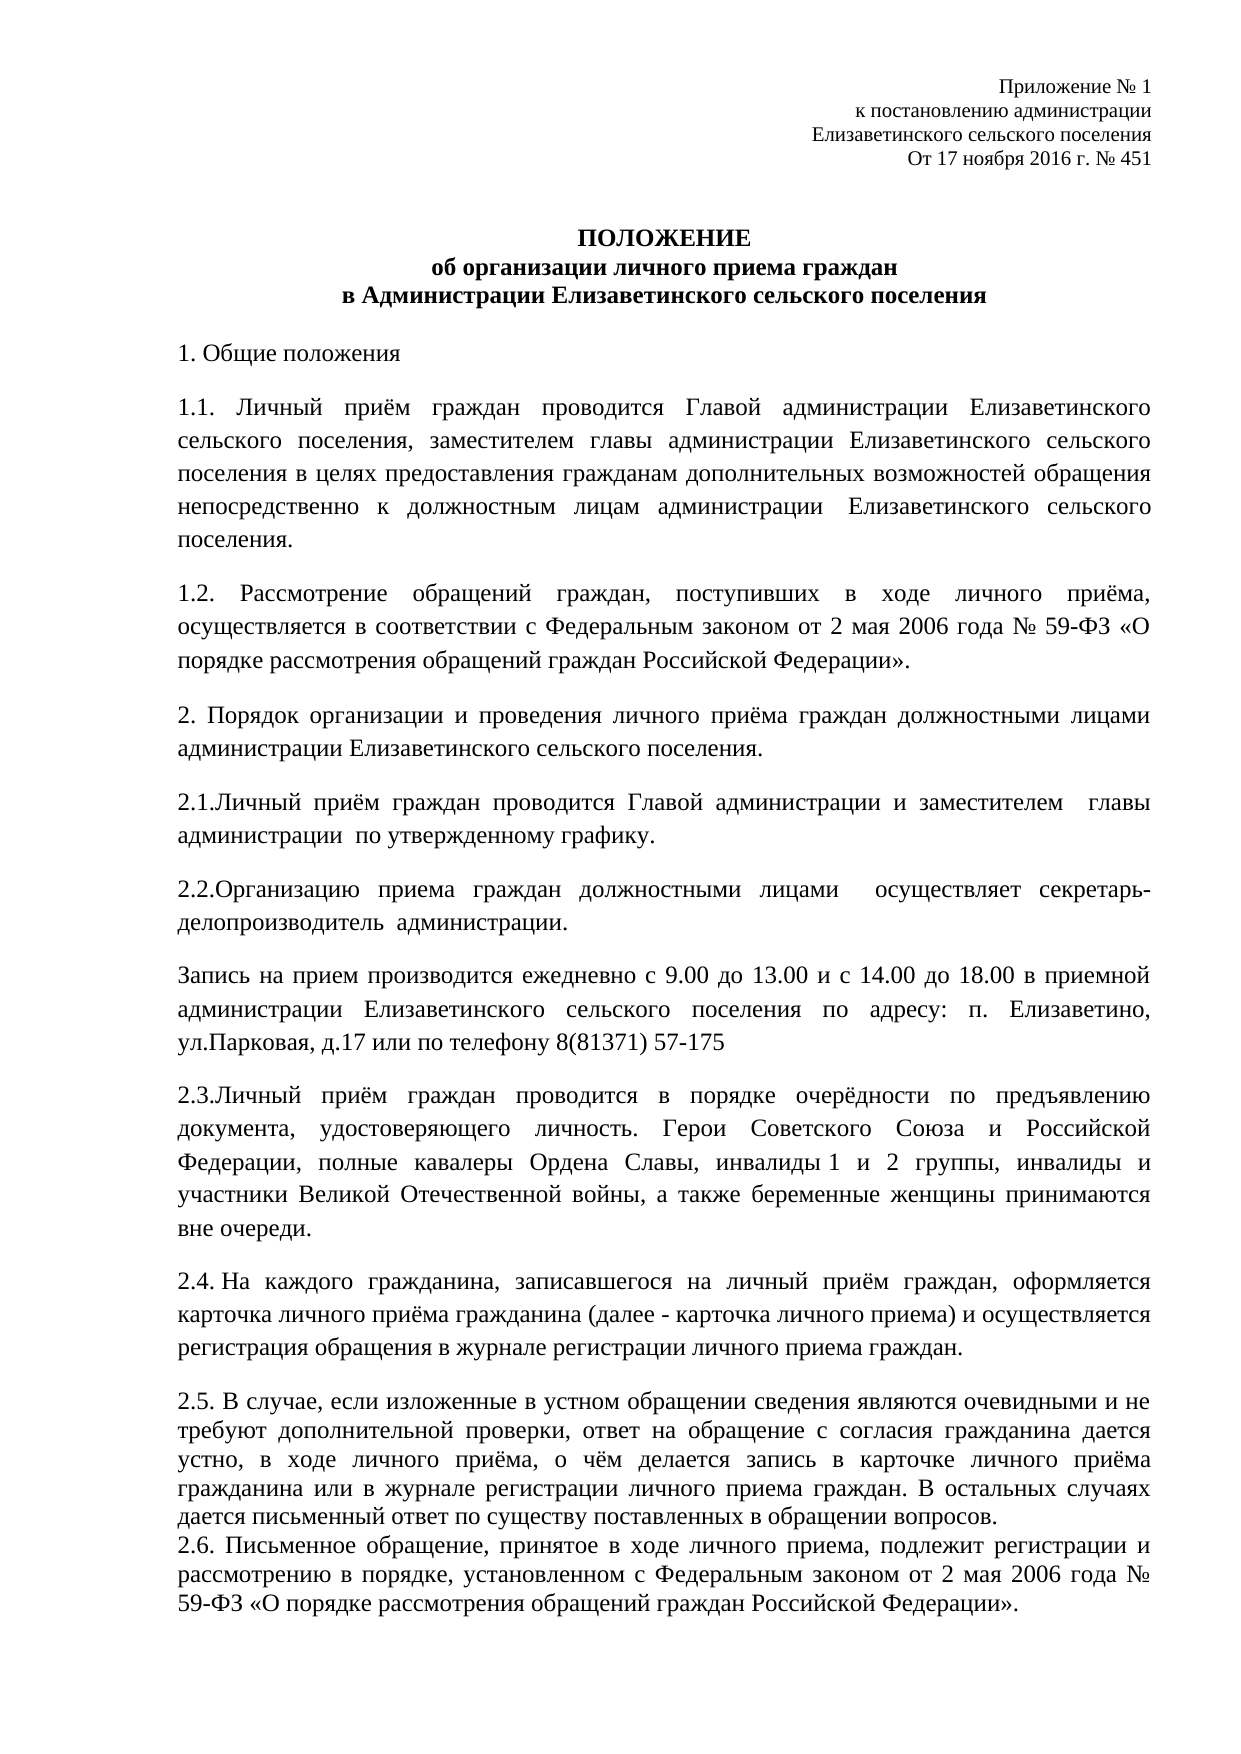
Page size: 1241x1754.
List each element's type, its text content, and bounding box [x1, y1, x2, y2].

text 2.6. Письменное обращение, принятое в ходе личного приема, подлежит регистрации и рассмотрению в порядке, установленном с Федеральным законом от 2 мая 2006 года № 59-ФЗ «О порядке рассмотрения обращений граждан Российской Федерации». [177, 1530, 1152, 1616]
text ПОЛОЖЕНИЕ [177, 223, 1152, 252]
text 2.3.Личный приём граждан проводится в порядке очерёдности по предъявлению документа, удостоверяющего личность. Герои Советского Союза и Российской Федерации, полные кавалеры Ордена Славы, инвалиды 1 и 2 группы, инвалиды и участники Великой Отечественной войны, а также беременные женщины принимаются вне очереди. [177, 1081, 1152, 1241]
text Елизаветинского сельского поселения [177, 122, 1152, 146]
text Приложение № 1 [177, 74, 1152, 98]
text 1. Общие положения [177, 338, 1152, 367]
text 1.2. Рассмотрение обращений граждан, поступивших в ходе личного приёма, осуществляется в соответствии с Федеральным законом от 2 мая 2006 года № 59-ФЗ «О порядке рассмотрения обращений граждан Российской Федерации». [177, 578, 1152, 675]
text к постановлению администрации [177, 98, 1152, 122]
text об организации личного приема граждан [177, 252, 1152, 281]
text 2.1.Личный приём граждан проводится Главой администрации и заместителем главы администрации по утвержденному графику. [177, 787, 1152, 849]
text Запись на прием производится ежедневно с 9.00 до 13.00 и с 14.00 до 18.00 в приемной администрации Елизаветинского сельского поселения по адресу: п. Елизаветино, ул.Парковая, д.17 или по телефону 8(81371) 57-175 [177, 961, 1152, 1055]
text 2.2.Организацию приема граждан должностными лицами осуществляет секретарь-делопроизводитель администрации. [177, 874, 1152, 936]
text в Администрации Елизаветинского сельского поселения [177, 281, 1152, 309]
text От 17 ноября 2016 г. № 451 [177, 146, 1152, 170]
text 2. Порядок организации и проведения личного приёма граждан должностными лицами администрации Елизаветинского сельского поселения. [177, 700, 1152, 762]
text 2.5. В случае, если изложенные в устном обращении сведения являются очевидными и не требуют дополнительной проверки, ответ на обращение с согласия гражданина дается устно, в ходе личного приёма, о чём делается запись в карточке личного приёма гражданина или в журнале регистрации личного приема граждан. В остальных случаях дается письменный ответ по существу поставленных в обращении вопросов. [177, 1386, 1152, 1530]
text 2.4. На каждого гражданина, записавшегося на личный приём граждан, оформляется карточка личного приёма гражданина (далее - карточка личного приема) и осуществляется регистрация обращения в журнале регистрации личного приема граждан. [177, 1266, 1152, 1361]
text 1.1. Личный приём граждан проводится Главой администрации Елизаветинского сельского поселения, заместителем главы администрации Елизаветинского сельского поселения в целях предоставления гражданам дополнительных возможностей обращения непосредственно к должностным лицам администрации Елизаветинского сельского поселения. [177, 392, 1152, 553]
